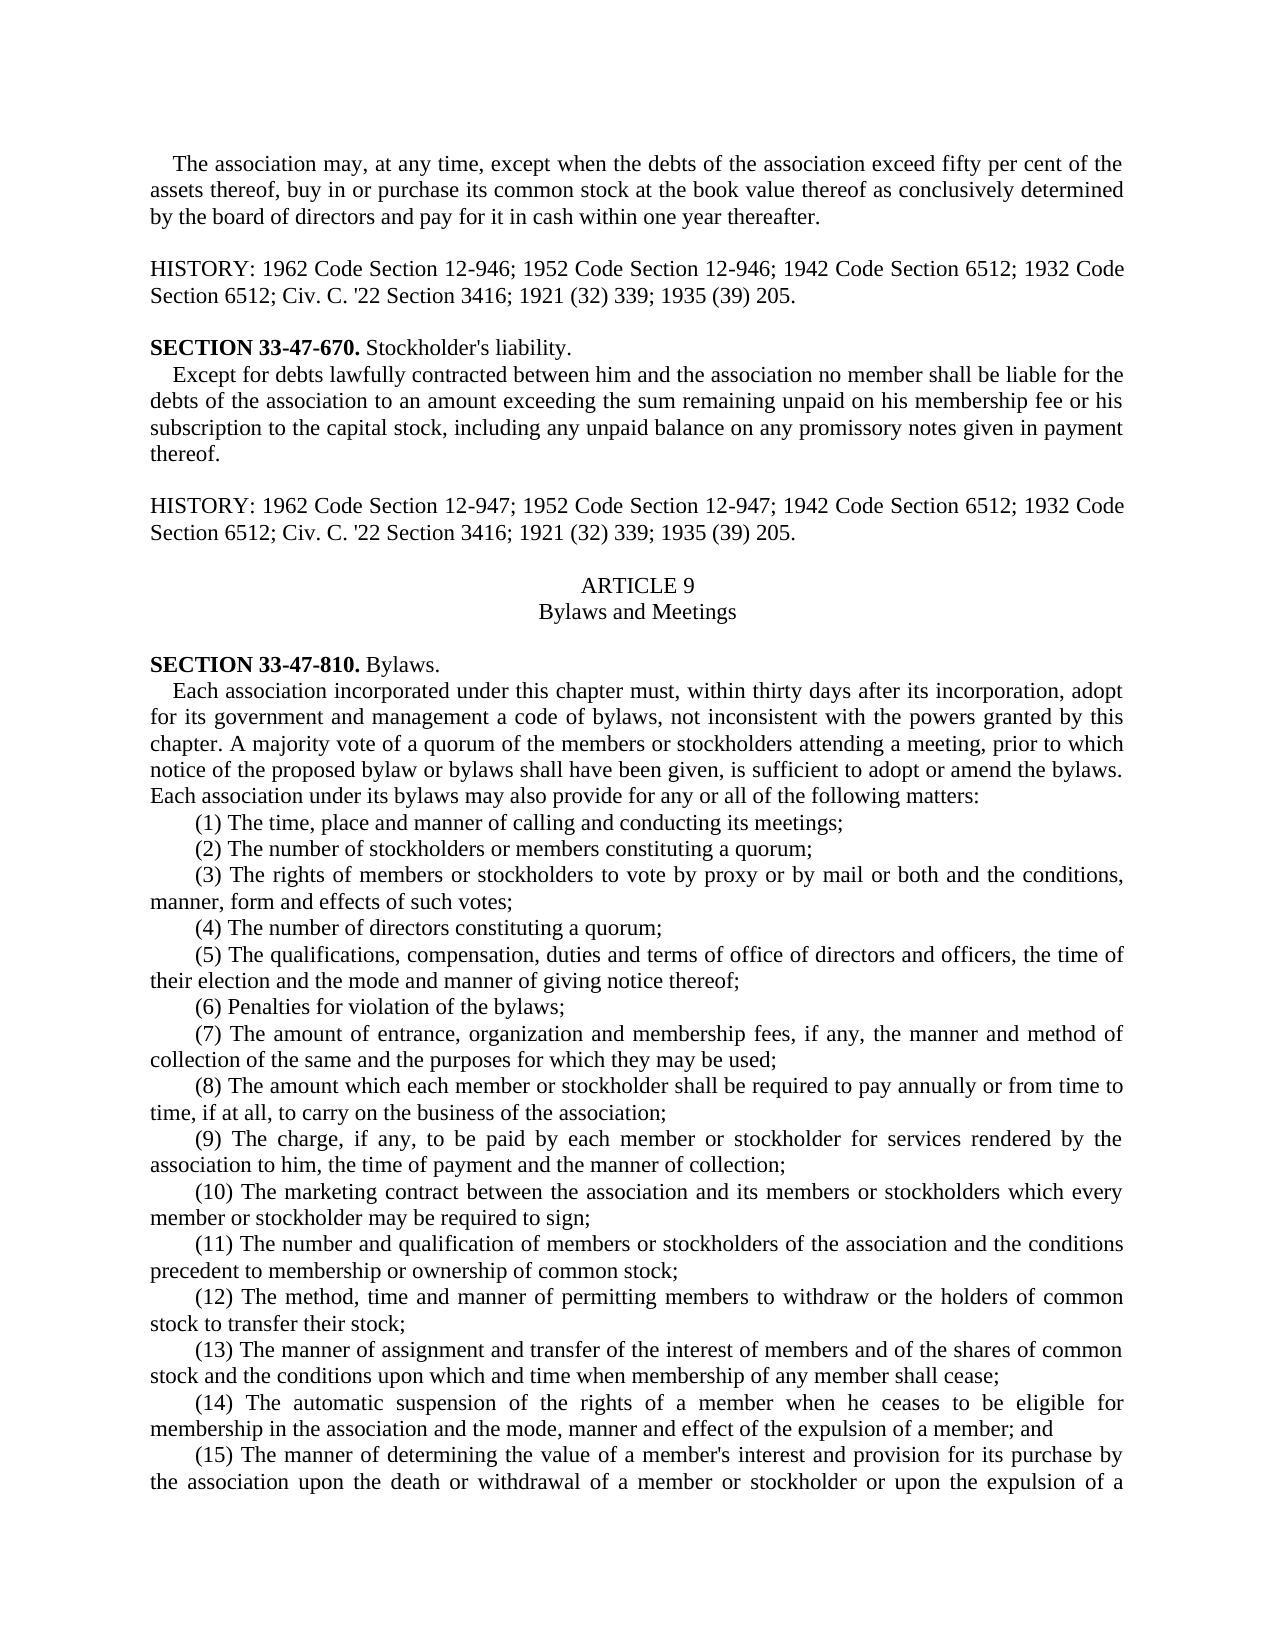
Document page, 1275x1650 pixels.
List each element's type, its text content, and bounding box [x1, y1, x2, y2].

text The association may, at any time, except when the debts of the association exceed fifty per cent of the assets thereof, buy in or purchase its common stock at the book value thereof as conclusively determined by the board of directors and pay for it in cash within one year thereafter. [150, 150, 1125, 229]
text (2) The number of stockholders or members constituting a quorum; [150, 835, 1125, 862]
text SECTION 33-47-670. Stockholder's liability. [150, 334, 1125, 361]
text (6) Penalties for violation of the bylaws; [150, 993, 1125, 1020]
text Each association incorporated under this chapter must, within thirty days after its incorporation, adopt for its government and management a code of bylaws, not inconsistent with the powers granted by this chapter. A majority vote of a quorum of the members or stockholders attending a meeting, prior to which notice of the proposed bylaw or bylaws shall have been given, is sufficient to adopt or amend the bylaws. Each association under its bylaws may also provide for any or all of the following matters: [150, 677, 1125, 809]
text (8) The amount which each member or stockholder shall be required to pay annually or from time to time, if at all, to carry on the business of the association; [150, 1072, 1125, 1125]
text (13) The manner of assignment and transfer of the interest of members and of the shares of common stock and the conditions upon which and time when membership of any member shall cease; [150, 1336, 1125, 1389]
text (4) The number of directors constituting a quorum; [150, 914, 1125, 941]
text HISTORY: 1962 Code Section 12-947; 1952 Code Section 12-947; 1942 Code Section 6512; 1932 Code Section 6512; Civ. C. '22 Section 3416; 1921 (32) 339; 1935 (39) 205. [150, 493, 1125, 545]
text (11) The number and qualification of members or stockholders of the association and the conditions precedent to membership or ownership of common stock; [150, 1231, 1125, 1283]
text (12) The method, time and manner of permitting members to withdraw or the holders of common stock to transfer their stock; [150, 1283, 1125, 1336]
text (14) The automatic suspension of the rights of a member when he ceases to be eligible for membership in the association and the mode, manner and effect of the expulsion of a member; and [150, 1389, 1125, 1441]
text (3) The rights of members or stockholders to vote by proxy or by mail or both and the conditions, manner, form and effects of such votes; [150, 862, 1125, 914]
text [150, 1441, 1125, 1494]
text (7) The amount of entrance, organization and membership fees, if any, the manner and method of collection of the same and the purposes for which they may be used; [150, 1020, 1125, 1072]
text Bylaws and Meetings [150, 598, 1125, 624]
text (10) The marketing contract between the association and its members or stockholders which every member or stockholder may be required to sign; [150, 1178, 1125, 1231]
text ARTICLE 9 [150, 572, 1125, 598]
text Except for debts lawfully contracted between him and the association no member shall be liable for the debts of the association to an amount exceeding the sum remaining unpaid on his membership fee or his subscription to the capital stock, including any unpaid balance on any promissory notes given in payment thereof. [150, 361, 1125, 466]
text (1) The time, place and manner of calling and conducting its meetings; [150, 809, 1125, 835]
text SECTION 33-47-810. Bylaws. [150, 651, 1125, 677]
text (9) The charge, if any, to be paid by each member or stockholder for services rendered by the association to him, the time of payment and the manner of collection; [150, 1125, 1125, 1178]
text (5) The qualifications, compensation, duties and terms of office of directors and officers, the time of their election and the mode and manner of giving notice thereof; [150, 941, 1125, 993]
text HISTORY: 1962 Code Section 12-946; 1952 Code Section 12-946; 1942 Code Section 6512; 1932 Code Section 6512; Civ. C. '22 Section 3416; 1921 (32) 339; 1935 (39) 205. [150, 255, 1125, 308]
